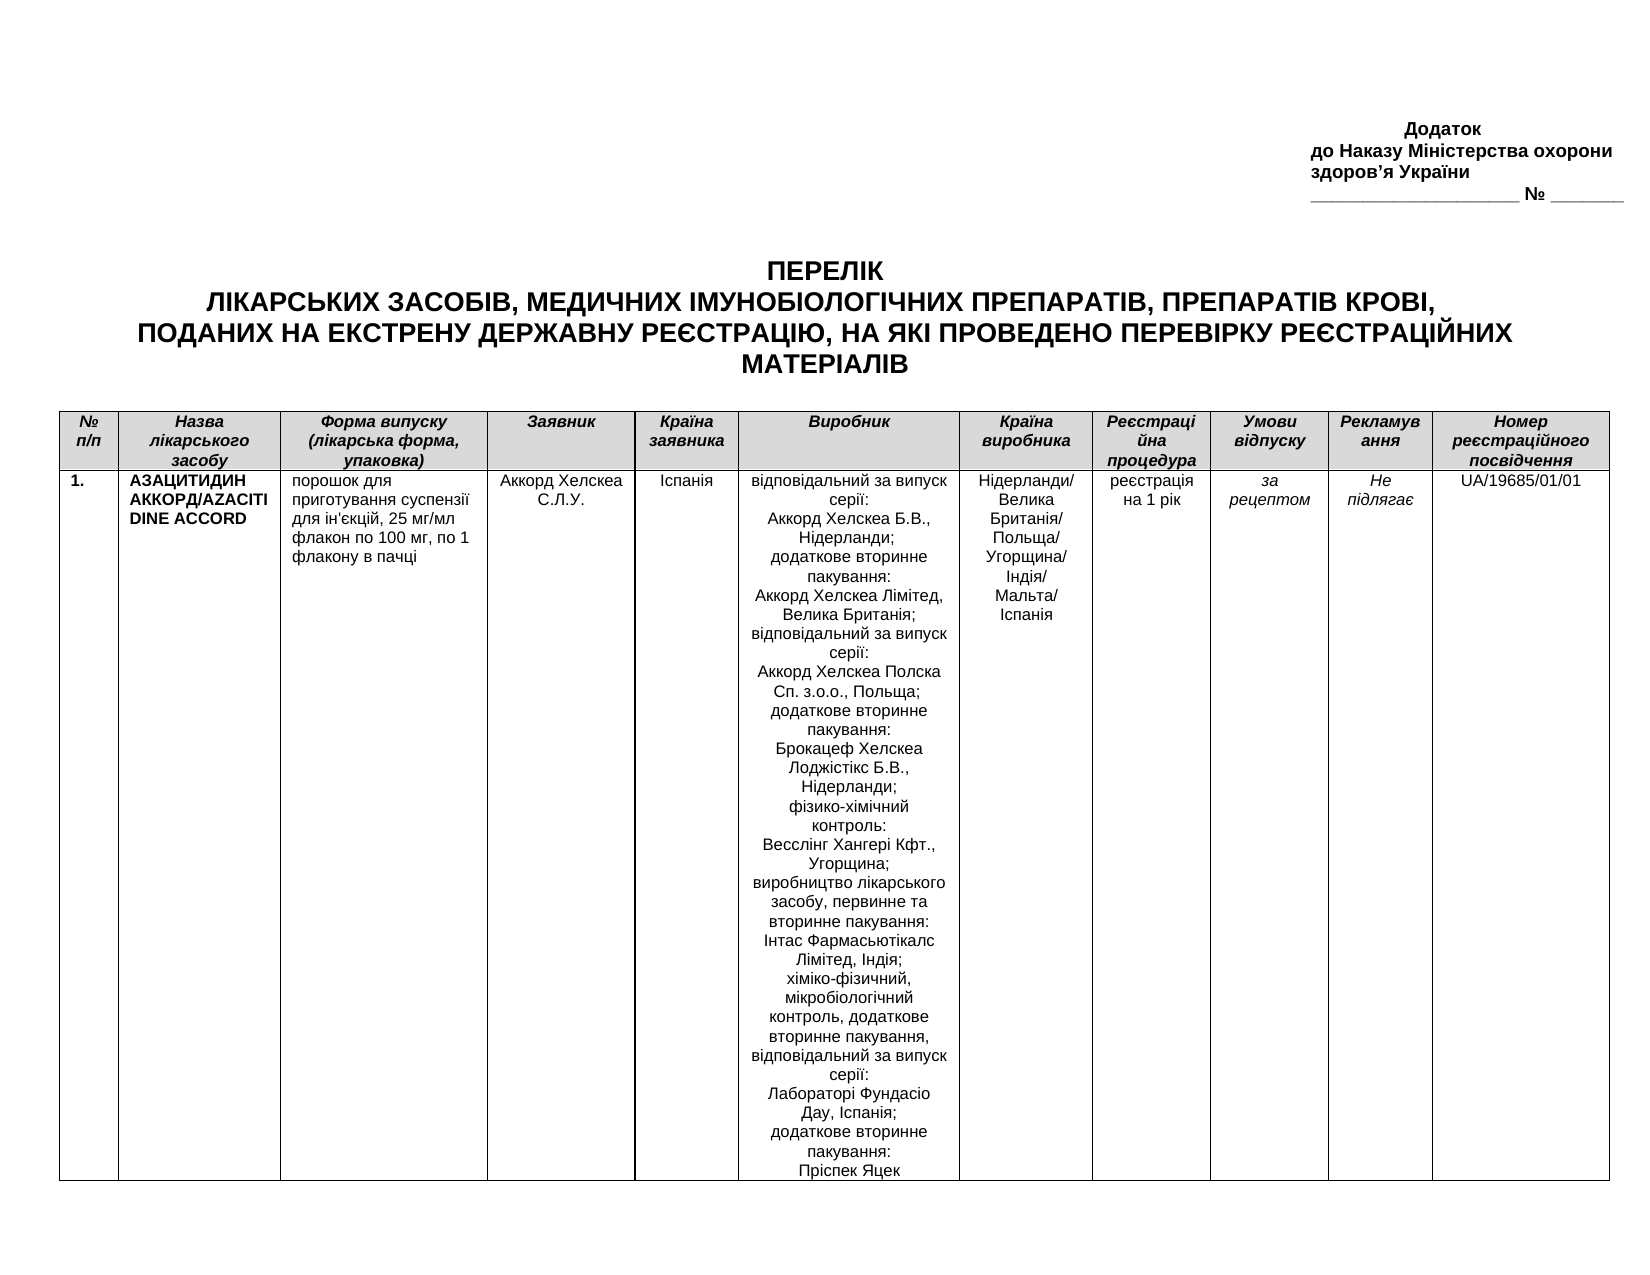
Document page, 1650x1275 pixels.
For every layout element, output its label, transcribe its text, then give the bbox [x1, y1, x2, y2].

table_cell Аккорд Хелскеа С.Л.У. [488, 471, 634, 1180]
table_cell Не підлягає [1329, 471, 1432, 1180]
table_header Реєстраційна процедура [1093, 412, 1210, 469]
text ПЕРЕЛІК [118, 255, 1532, 286]
table_header Форма випуску (лікарська форма, упаковка) [281, 412, 487, 469]
table_header Рекламування [1329, 412, 1432, 469]
table_header Країна заявника [636, 412, 738, 469]
table_cell реєстрація на 1 рік [1093, 471, 1210, 1180]
table_header № п/п [60, 412, 118, 469]
table_cell за рецептом [1211, 471, 1328, 1180]
table_cell UA/19685/01/01 [1433, 471, 1609, 1180]
table_cell АЗАЦИТИДИН АККОРД/AZACITIDINE ACCORD [119, 471, 280, 1180]
table_header Додаток до Наказу Міністерства охорони здоров’я України ____________________ № _______ [1299, 118, 1650, 204]
table_header Номер реєстраційного посвідчення [1433, 412, 1609, 469]
table_cell Іспанiя [636, 471, 738, 1180]
table_cell [60, 471, 118, 1180]
table_header Країна виробника [960, 412, 1092, 469]
table_header Заявник [488, 412, 634, 469]
table_header Назва лікарського засобу [119, 412, 280, 469]
table_cell порошок для приготування суспензії для ін'єкцій, 25 мг/мл флакон по 100 мг, по 1 флакону в пачці [281, 471, 487, 1180]
table_header Умови відпуску [1211, 412, 1328, 469]
text ЛІКАРСЬКИХ ЗАСОБІВ, МЕДИЧНИХ ІМУНОБІОЛОГІЧНИХ ПРЕПАРАТІВ, ПРЕПАРАТІВ КРОВІ, ПОДАНИХ НА ЕКСТРЕНУ ДЕРЖАВНУ РЕЄСТРАЦІЮ, НА ЯКІ ПРОВЕДЕНО ПЕРЕВІРКУ РЕЄСТРАЦІЙНИХ МАТЕРІАЛІВ [118, 286, 1532, 380]
table_cell Нідерланди/ Велика Британія/ Польща/ Угорщина/ Індія/ Мальта/ Іспанія [960, 471, 1092, 1180]
table_header Виробник [739, 412, 959, 469]
